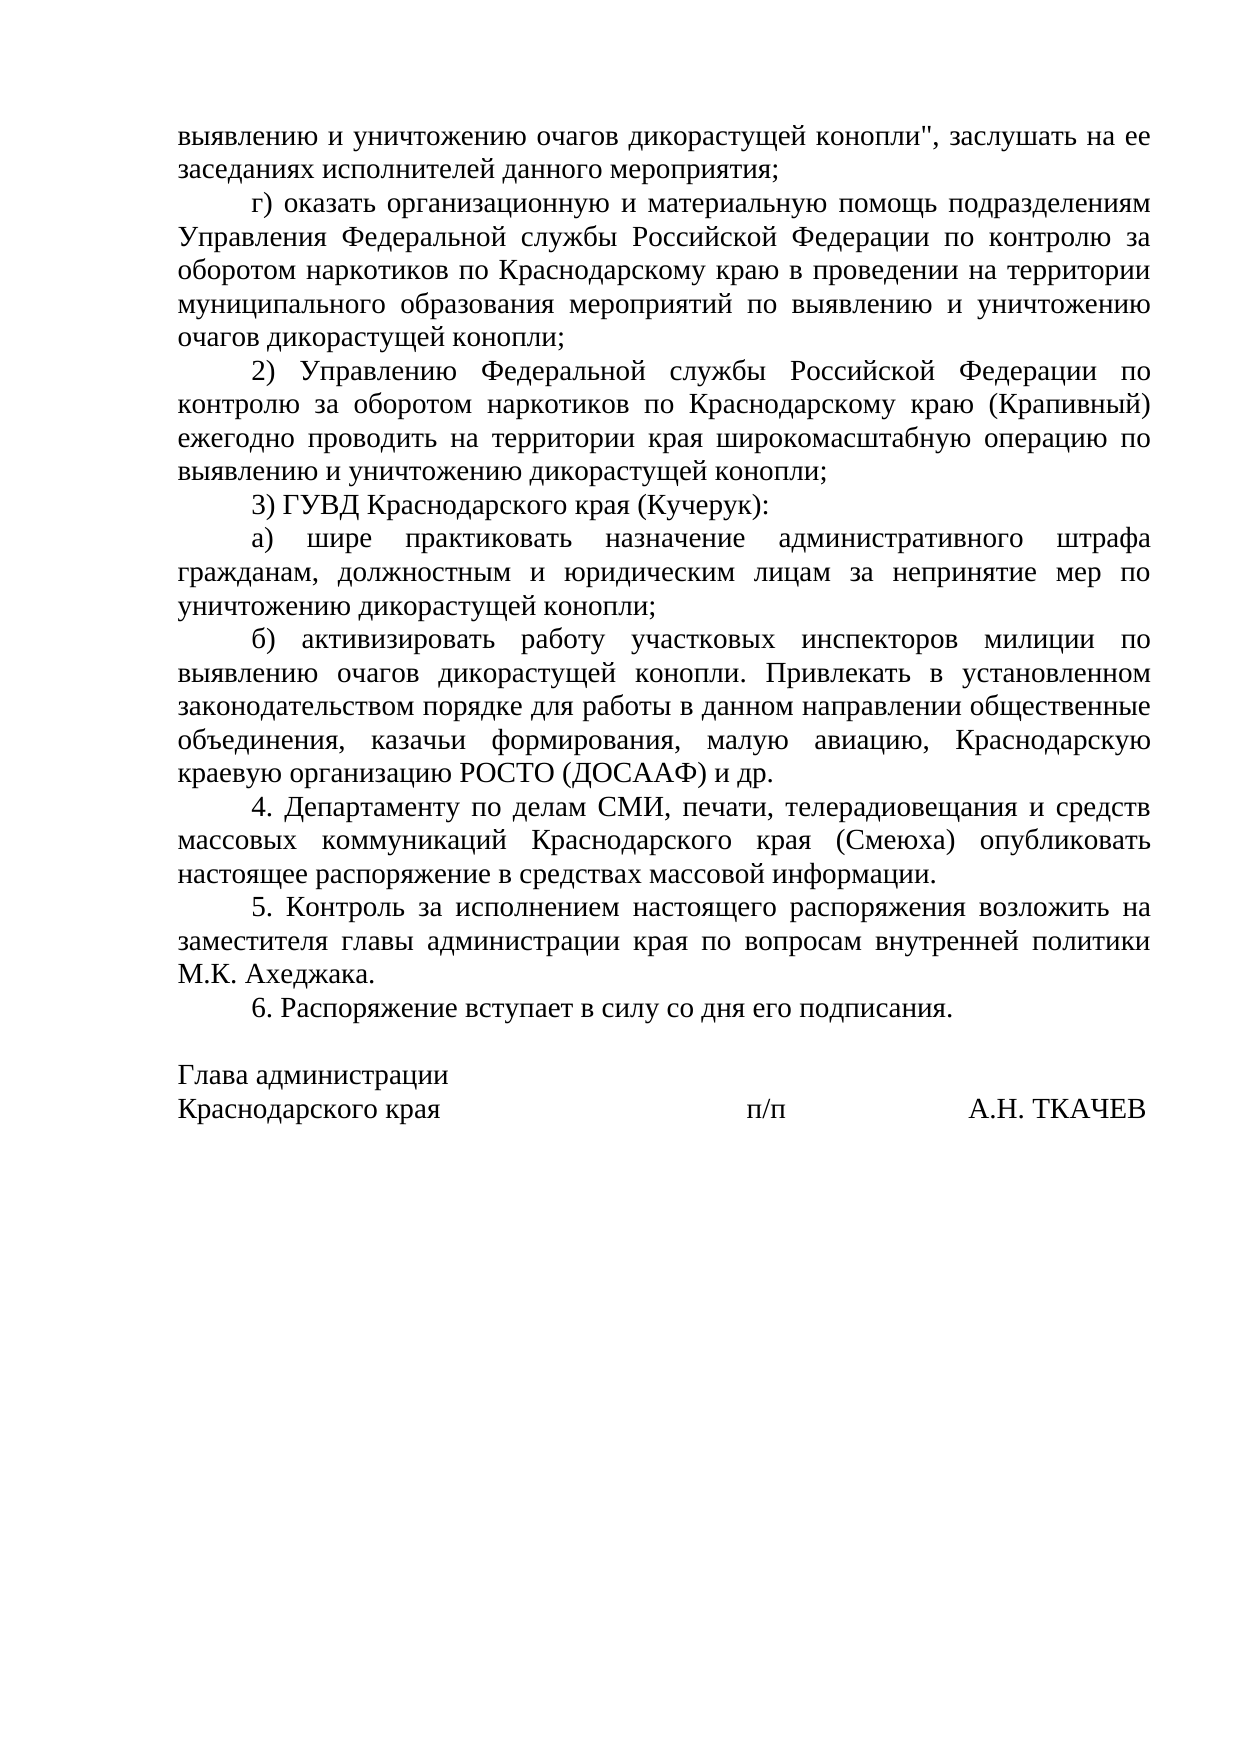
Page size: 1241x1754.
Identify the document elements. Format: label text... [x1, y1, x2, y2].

text а) шире практиковать назначение административного штрафа гражданам, должностным и юридическим лицам за непринятие мер по уничтожению дикорастущей конопли; [177, 521, 1152, 621]
text Глава администрации [177, 1057, 1152, 1091]
text г) оказать организационную и материальную помощь подразделениям Управления Федеральной службы Российской Федерации по контролю за оборотом наркотиков по Краснодарскому краю в проведении на территории муниципального образования мероприятий по выявлению и уничтожению очагов дикорастущей конопли; [177, 185, 1152, 353]
text 3) ГУВД Краснодарского края (Кучерук): [177, 487, 1152, 521]
text 5. Контроль за исполнением настоящего распоряжения возложить на заместителя главы администрации края по вопросам внутренней политики М.К. Ахеджака. [177, 889, 1152, 990]
text 2) Управлению Федеральной службы Российской Федерации по контролю за оборотом наркотиков по Краснодарскому краю (Крапивный) ежегодно проводить на территории края широкомасштабную операцию по выявлению и уничтожению дикорастущей конопли; [177, 353, 1152, 487]
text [177, 118, 1152, 185]
text 6. Распоряжение вступает в силу со дня его подписания. [177, 990, 1152, 1024]
text 4. Департаменту по делам СМИ, печати, телерадиовещания и средств массовых коммуникаций Краснодарского края (Смеюха) опубликовать настоящее распоряжение в средствах массовой информации. [177, 789, 1152, 889]
text Краснодарского края п/п А.Н. ТКАЧЕВ [177, 1091, 1152, 1124]
text б) активизировать работу участковых инспекторов милиции по выявлению очагов дикорастущей конопли. Привлекать в установленном законодательством порядке для работы в данном направлении общественные объединения, казачьи формирования, малую авиацию, Краснодарскую краевую организацию РОСТО (ДОСААФ) и др. [177, 621, 1152, 789]
